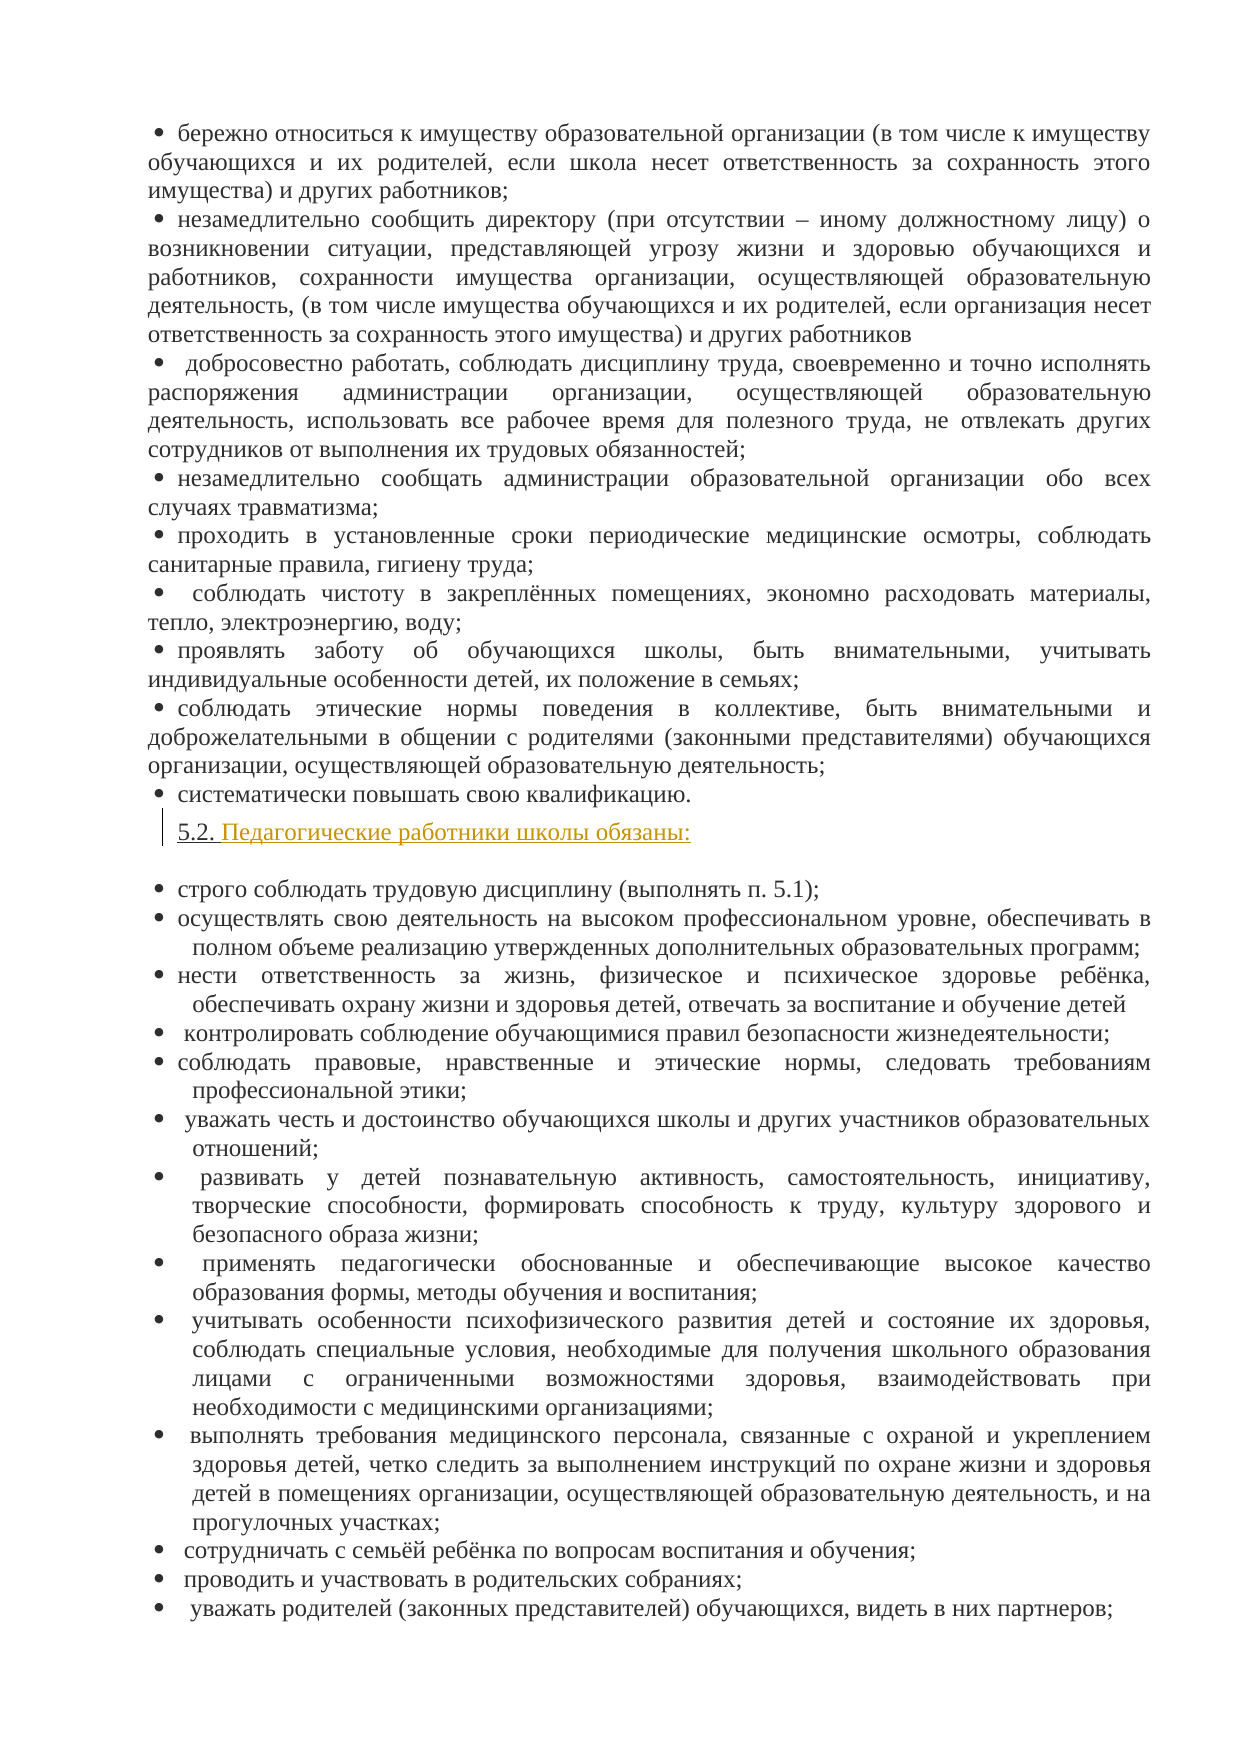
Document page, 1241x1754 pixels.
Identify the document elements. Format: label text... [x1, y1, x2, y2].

list применять педагогически обоснованные и обеспечивающие высокое качество образования формы, методы обучения и воспитания; [154, 1248, 1152, 1306]
list сотрудничать с семьёй ребёнка по вопросам воспитания и обучения; [154, 1536, 1152, 1564]
list нести ответственность за жизнь, физическое и психическое здоровье ребёнка, обеспечивать охрану жизни и здоровья детей, отвечать за воспитание и обучение детей [154, 961, 1152, 1018]
list уважать родителей (законных представителей) обучающихся, видеть в них партнеров; [154, 1593, 1152, 1622]
list строго соблюдать трудовую дисциплину (выполнять п. 5.1); [154, 874, 1152, 903]
list учитывать особенности психофизического развития детей и состояние их здоровья, соблюдать специальные условия, необходимые для получения школьного образования лицами с ограниченными возможностями здоровья, взаимодействовать при необходимости с медицинскими организациями; [154, 1306, 1152, 1421]
list незамедлительно сообщить директору (при отсутствии – иному должностному лицу) о возникновении ситуации, представляющей угрозу жизни и здоровью обучающихся и работников, сохранности имущества организации, осуществляющей образовательную деятельность, (в том числе имущества обучающихся и их родителей, если организация несет ответственность за сохранность этого имущества) и других работников [148, 204, 1152, 348]
list соблюдать этические нормы поведения в коллективе, быть внимательными и доброжелательными в общении с родителями (законными представителями) обучающихся организации, осуществляющей образовательную деятельность; [148, 693, 1152, 779]
list уважать честь и достоинство обучающихся школы и других участников образовательных отношений; [154, 1104, 1152, 1162]
list осуществлять свою деятельность на высоком профессиональном уровне, обеспечивать в полном объеме реализацию утвержденных дополнительных образовательных программ; [154, 903, 1152, 961]
list развивать у детей познавательную активность, самостоятельность, инициативу, творческие способности, формировать способность к труду, культуру здорового и безопасного образа жизни; [154, 1162, 1152, 1248]
list добросовестно работать, соблюдать дисциплину труда, своевременно и точно исполнять распоряжения администрации организации, осуществляющей образовательную деятельность, использовать все рабочее время для полезного труда, не отвлекать других сотрудников от выполнения их трудовых обязанностей; [148, 348, 1152, 463]
list соблюдать чистоту в закреплённых помещениях, экономно расходовать материалы, тепло, электроэнергию, воду; [148, 578, 1152, 636]
list проявлять заботу об обучающихся школы, быть внимательными, учитывать индивидуальные особенности детей, их положение в семьях; [148, 636, 1152, 693]
list проводить и участвовать в родительских собраниях; [154, 1564, 1152, 1593]
list проходить в установленные сроки периодические медицинские осмотры, соблюдать санитарные правила, гигиену труда; [148, 521, 1152, 578]
list соблюдать правовые, нравственные и этические нормы, следовать требованиям профессиональной этики; [154, 1047, 1152, 1104]
list контролировать соблюдение обучающимися правил безопасности жизнедеятельности; [154, 1018, 1152, 1047]
list незамедлительно сообщать администрации образовательной организации обо всех случаях травматизма; [148, 463, 1152, 521]
list выполнять требования медицинского персонала, связанные с охраной и укреплением здоровья детей, четко следить за выполнением инструкций по охране жизни и здоровья детей в помещениях организации, осуществляющей образовательную деятельность, и на прогулочных участках; [154, 1421, 1152, 1536]
list систематически повышать свою квалификацию. [148, 779, 1152, 808]
text 5.2. [177, 808, 1152, 846]
list бережно относиться к имуществу образовательной организации (в том числе к имуществу обучающихся и их родителей, если школа несет ответственность за сохранность этого имущества) и других работников; [148, 118, 1152, 204]
